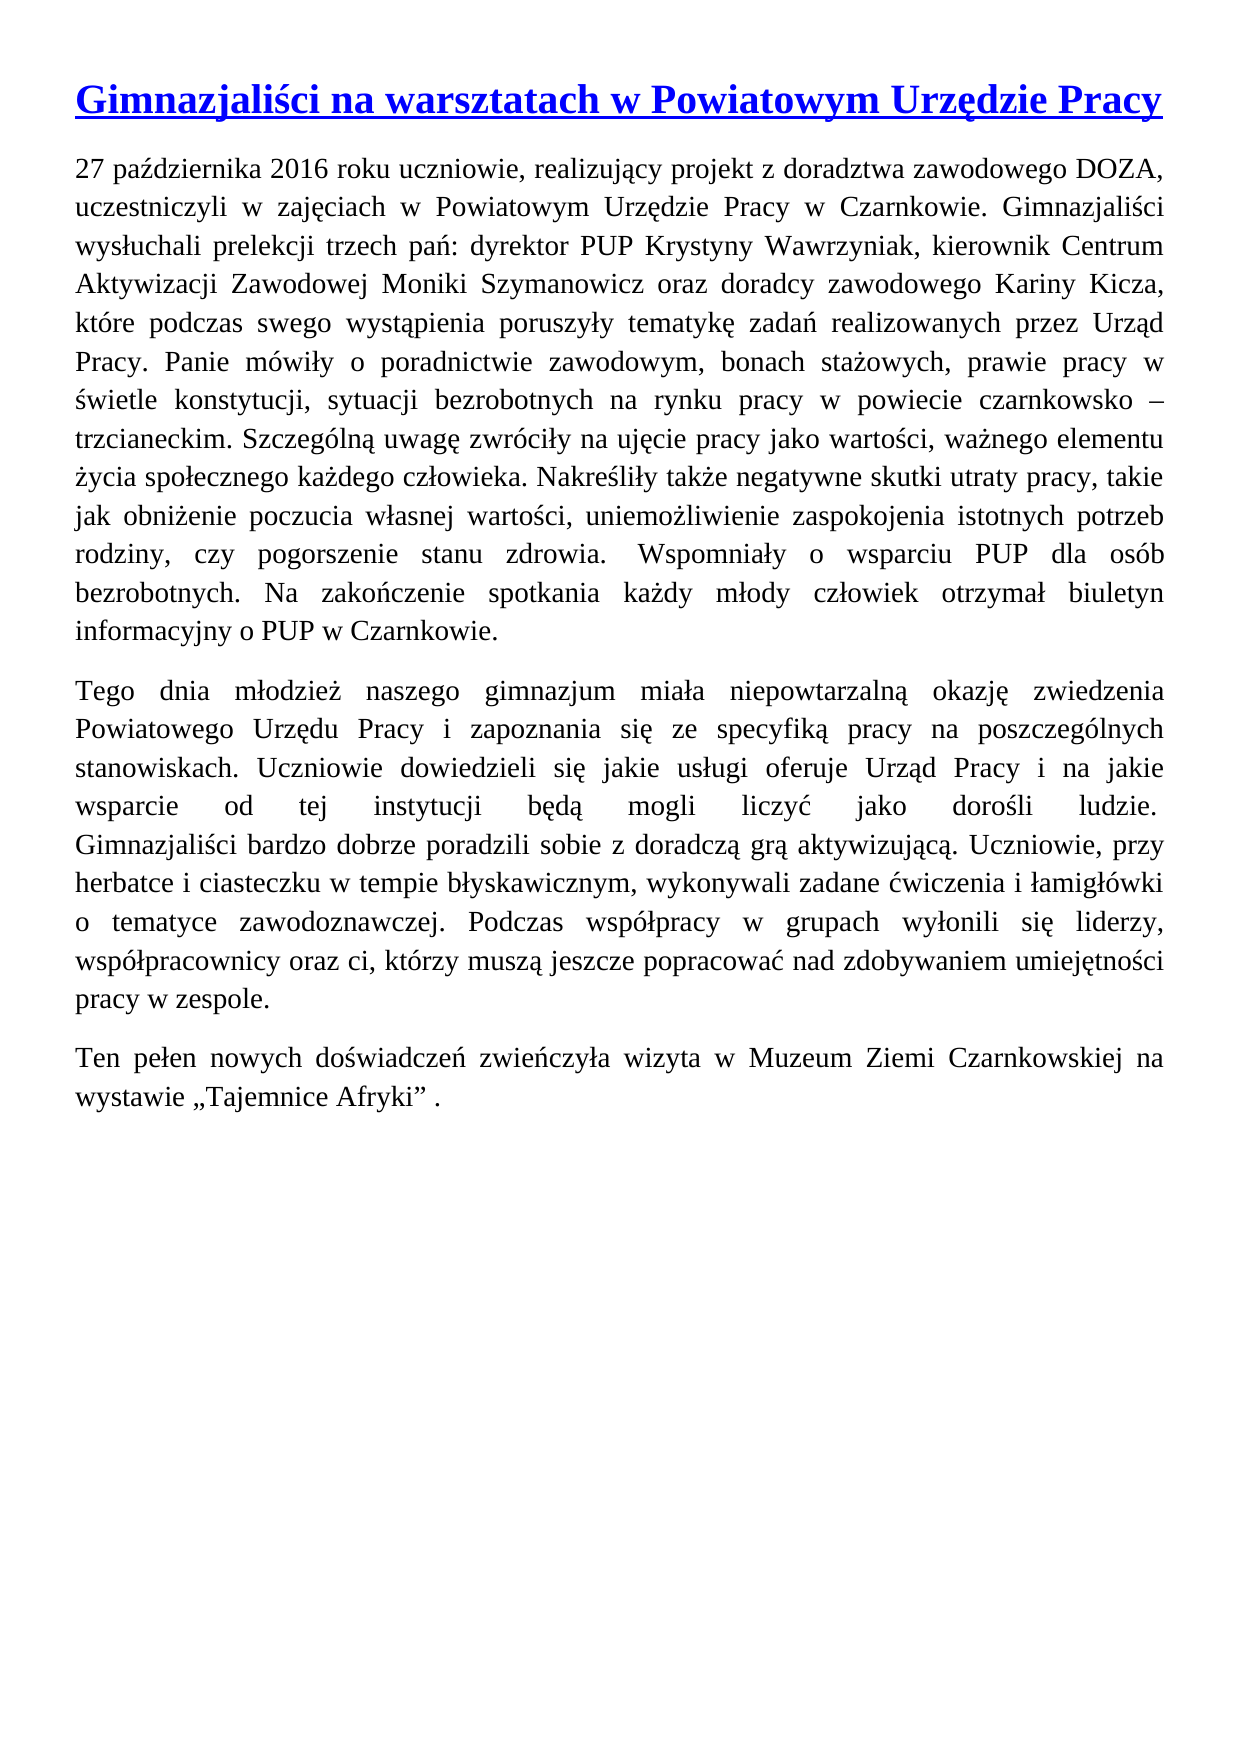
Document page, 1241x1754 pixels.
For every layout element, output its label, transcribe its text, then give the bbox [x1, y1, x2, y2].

text 27 października 2016 roku uczniowie, realizujący projekt z doradztwa zawodowego DOZA, uczestniczyli w zajęciach w Powiatowym Urzędzie Pracy w Czarnkowie. Gimnazjaliści wysłuchali prelekcji trzech pań: dyrektor PUP Krystyny Wawrzyniak, kierownik Centrum Aktywizacji Zawodowej Moniki Szymanowicz oraz doradcy zawodowego Kariny Kicza, które podczas swego wystąpienia poruszyły tematykę zadań realizowanych przez Urząd Pracy. Panie mówiły o poradnictwie zawodowym, bonach stażowych, prawie pracy w świetle konstytucji, sytuacji bezrobotnych na rynku pracy w powiecie czarnkowsko – trzcianeckim. Szczególną uwagę zwróciły na ujęcie pracy jako wartości, ważnego elementu życia społecznego każdego człowieka. Nakreśliły także negatywne skutki utraty pracy, takie jak obniżenie poczucia własnej wartości, uniemożliwienie zaspokojenia istotnych potrzeb rodziny, czy pogorszenie stanu zdrowia. Wspomniały o wsparciu PUP dla osób bezrobotnych. Na zakończenie spotkania każdy młody człowiek otrzymał biuletyn informacyjny o PUP w Czarnkowie. [75, 151, 1165, 647]
text Ten pełen nowych doświadczeń zwieńczyła wizyta w Muzeum Ziemi Czarnkowskiej na wystawie „Tajemnice Afryki” . [75, 1041, 1165, 1113]
text Gimnazjaliści na warsztatach w Powiatowym Urzędzie Pracy [75, 75, 1165, 123]
text Tego dnia młodzież naszego gimnazjum miała niepowtarzalną okazję zwiedzenia Powiatowego Urzędu Pracy i zapoznania się ze specyfiką pracy na poszczególnych stanowiskach. Uczniowie dowiedzieli się jakie usługi oferuje Urząd Pracy i na jakie wsparcie od tej instytucji będą mogli liczyć jako dorośli ludzie. Gimnazjaliści bardzo dobrze poradzili sobie z doradczą grą aktywizującą. Uczniowie, przy herbatce i ciasteczku w tempie błyskawicznym, wykonywali zadane ćwiczenia i łamigłówki o tematyce zawodoznawczej. Podczas współpracy w grupach wyłonili się liderzy, współpracownicy oraz ci, którzy muszą jeszcze popracować nad zdobywaniem umiejętności pracy w zespole. [75, 673, 1165, 1015]
